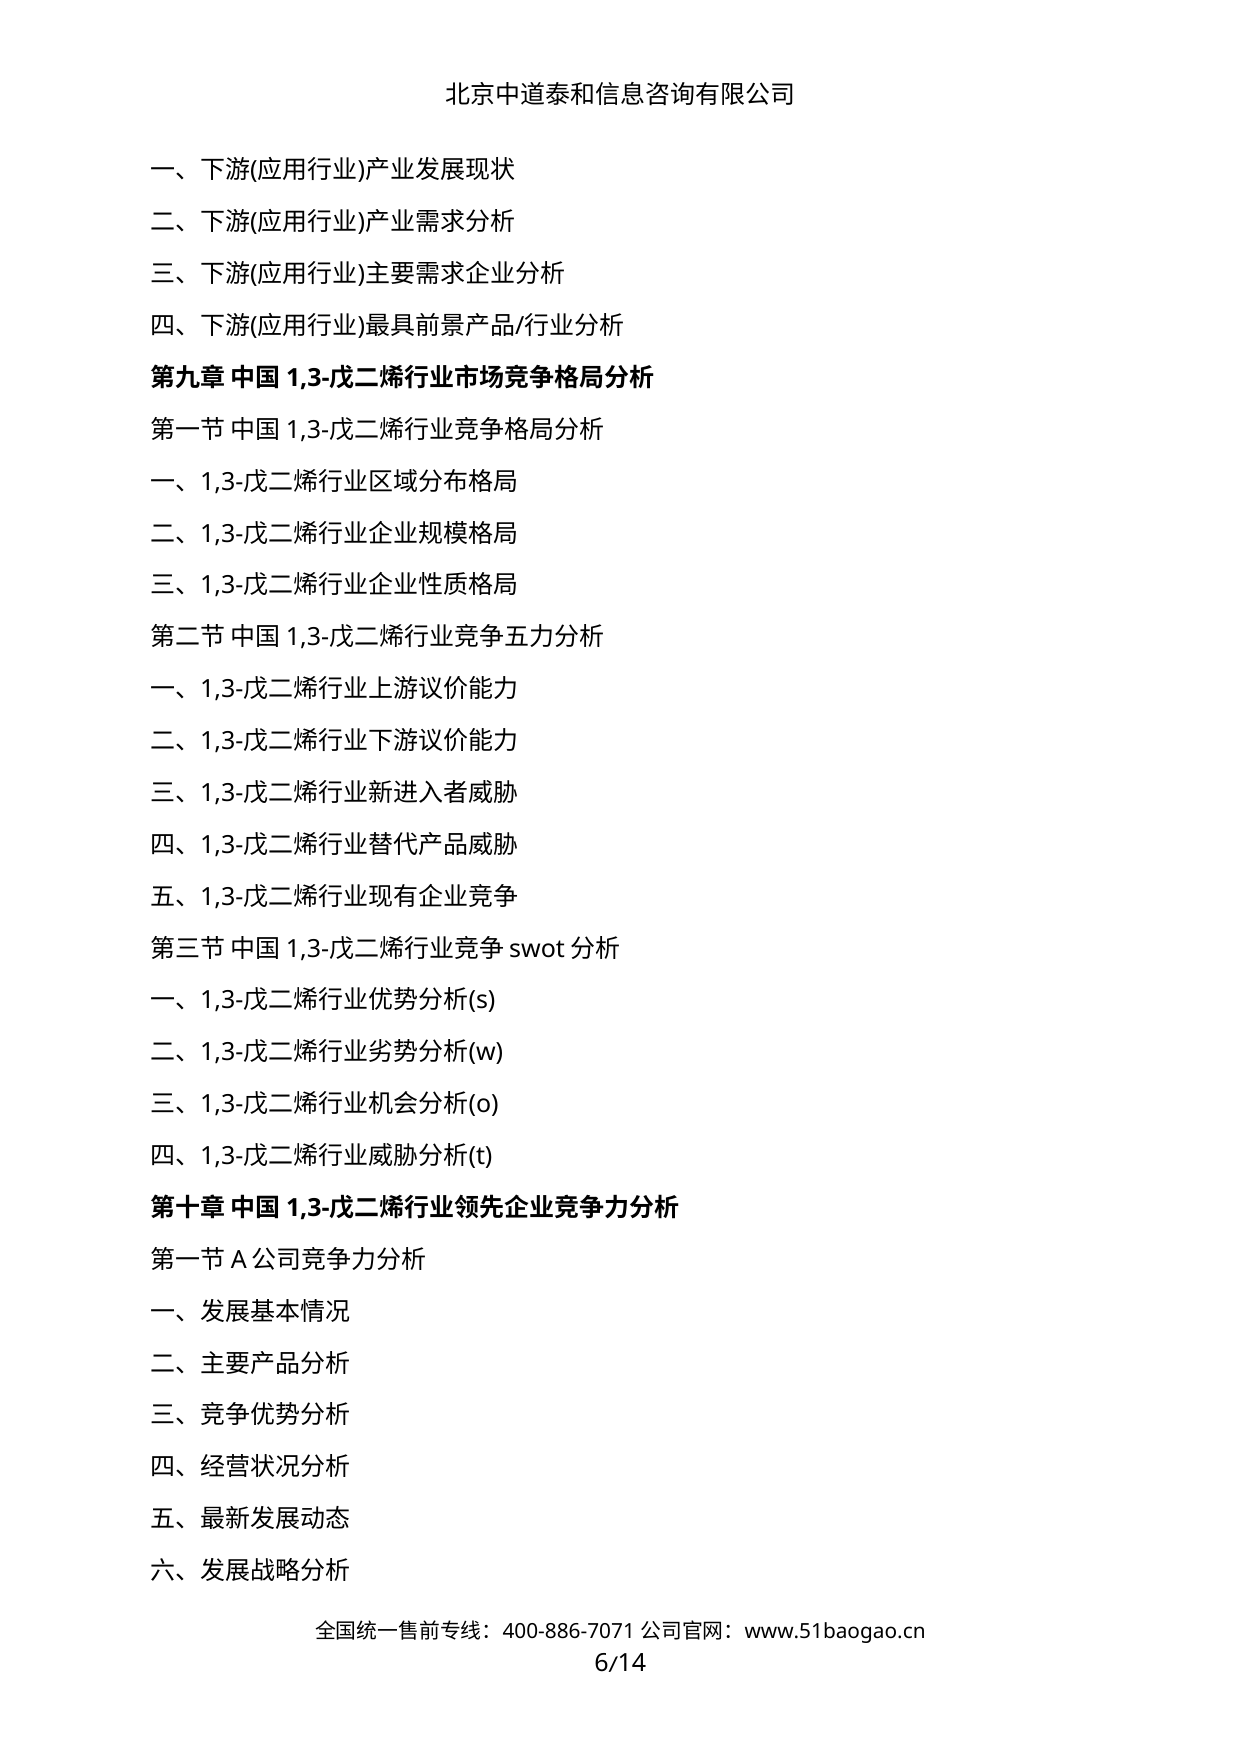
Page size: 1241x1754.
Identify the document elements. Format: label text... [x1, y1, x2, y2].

text 第十章 中国1,3-戊二烯行业领先企业竞争力分析 [150, 1187, 1090, 1224]
text 一、1,3-戊二烯行业区域分布格局 [150, 461, 1090, 497]
text 一、1,3-戊二烯行业优势分析(s) [150, 980, 1090, 1016]
text 五、1,3-戊二烯行业现有企业竞争 [150, 876, 1090, 912]
text 一、下游(应用行业)产业发展现状 [150, 150, 1090, 186]
text 第一节 A公司竞争力分析 [150, 1239, 1090, 1276]
text 二、1,3-戊二烯行业企业规模格局 [150, 513, 1090, 549]
text 二、主要产品分析 [150, 1343, 1090, 1379]
text 二、1,3-戊二烯行业劣势分析(w) [150, 1032, 1090, 1068]
text 第九章 中国1,3-戊二烯行业市场竞争格局分析 [150, 357, 1090, 394]
text 一、发展基本情况 [150, 1291, 1090, 1327]
text 三、1,3-戊二烯行业机会分析(o) [150, 1084, 1090, 1120]
text 一、1,3-戊二烯行业上游议价能力 [150, 669, 1090, 705]
text 四、经营状况分析 [150, 1447, 1090, 1483]
text 四、下游(应用行业)最具前景产品/行业分析 [150, 306, 1090, 342]
text 二、下游(应用行业)产业需求分析 [150, 202, 1090, 238]
text 第三节 中国1,3-戊二烯行业竞争swot分析 [150, 928, 1090, 964]
text 五、最新发展动态 [150, 1499, 1090, 1535]
text 三、竞争优势分析 [150, 1395, 1090, 1431]
text 二、1,3-戊二烯行业下游议价能力 [150, 721, 1090, 757]
text 第一节 中国1,3-戊二烯行业竞争格局分析 [150, 409, 1090, 446]
text 第二节 中国1,3-戊二烯行业竞争五力分析 [150, 617, 1090, 653]
text 四、1,3-戊二烯行业替代产品威胁 [150, 824, 1090, 861]
text 六、发展战略分析 [150, 1551, 1090, 1587]
text 四、1,3-戊二烯行业威胁分析(t) [150, 1136, 1090, 1172]
text 三、1,3-戊二烯行业企业性质格局 [150, 565, 1090, 601]
text 三、下游(应用行业)主要需求企业分析 [150, 254, 1090, 290]
text 三、1,3-戊二烯行业新进入者威胁 [150, 772, 1090, 809]
